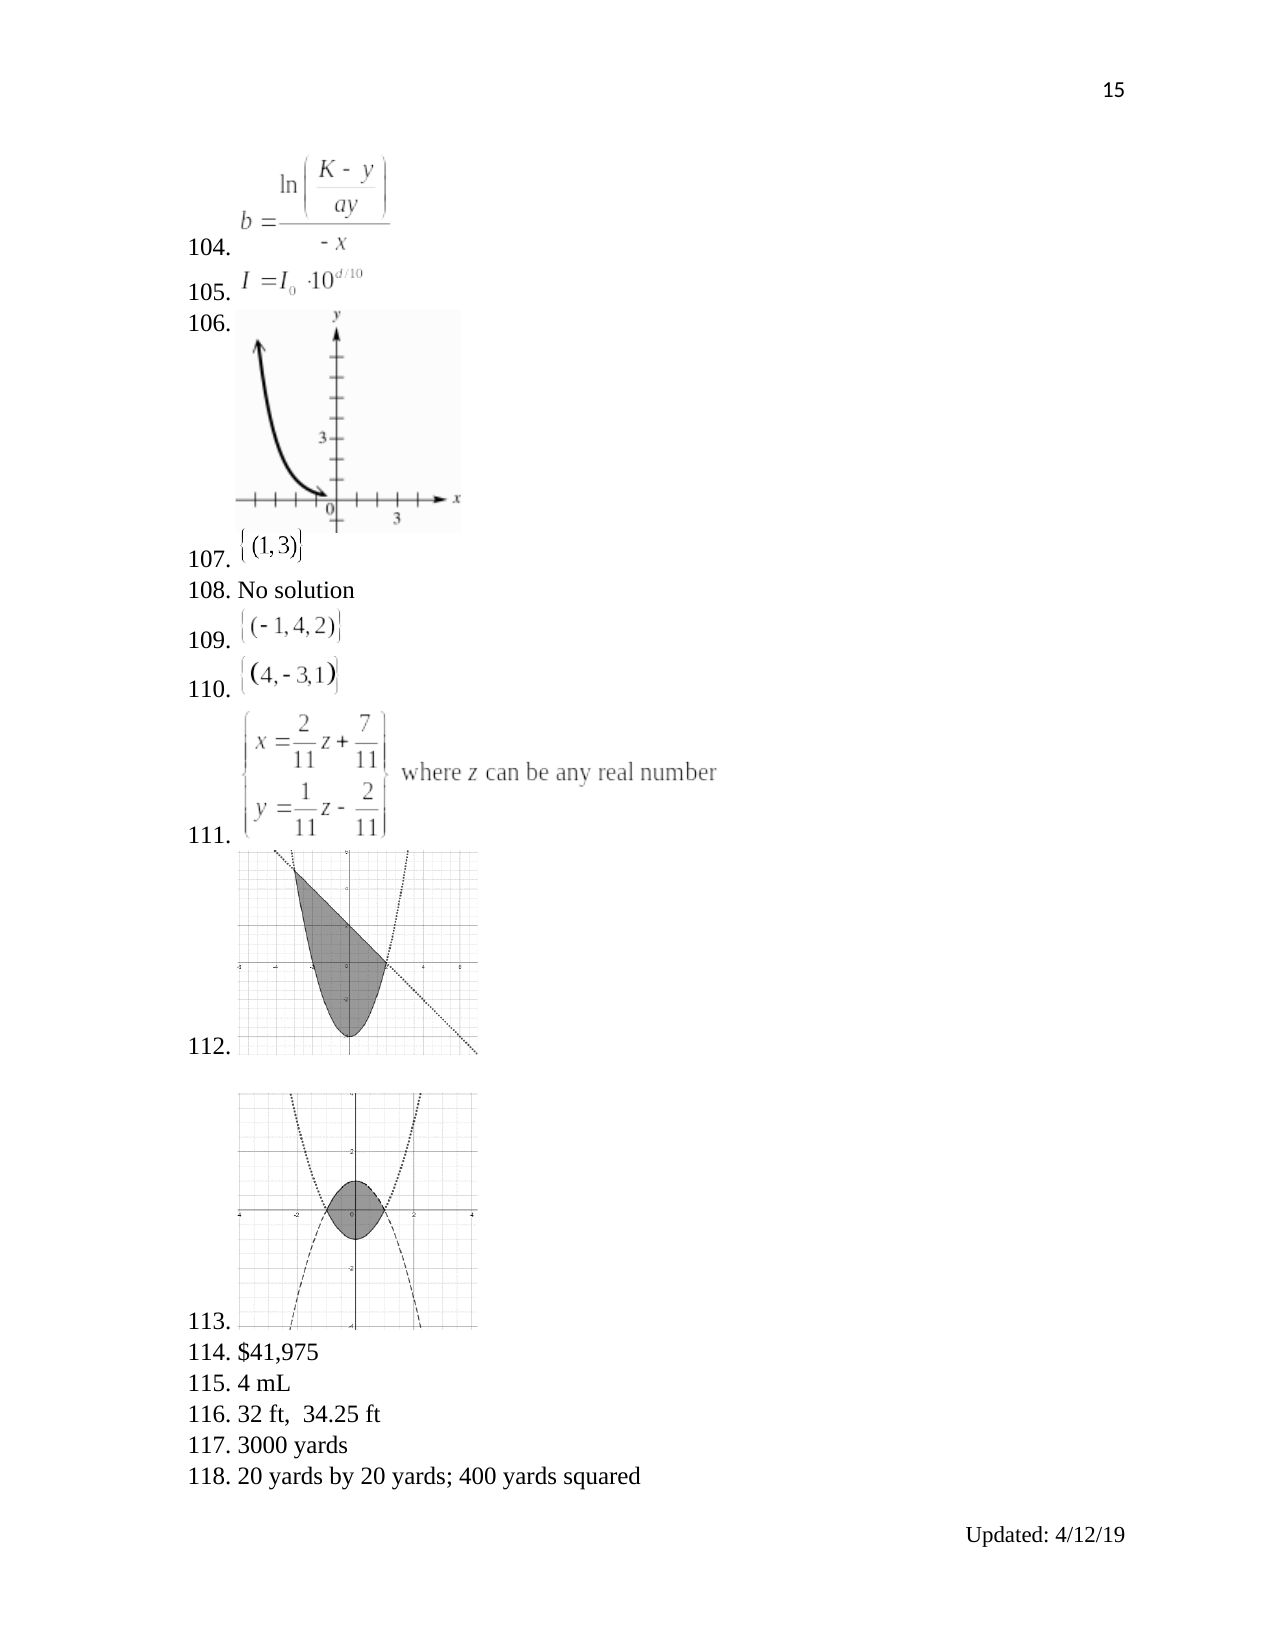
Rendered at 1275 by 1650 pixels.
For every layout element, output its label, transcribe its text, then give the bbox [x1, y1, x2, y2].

list 32 ft, 34.25 ft [187, 1399, 1125, 1428]
list $41,975 [187, 1337, 1125, 1366]
list 3000 yards [187, 1430, 1125, 1459]
picture [237, 850, 478, 1055]
picture [237, 1093, 478, 1330]
list 20 yards by 20 yards; 400 yards squared [187, 1461, 1125, 1490]
list No solution [187, 575, 1125, 604]
picture [225, 310, 472, 533]
list 4 mL [187, 1368, 1125, 1397]
